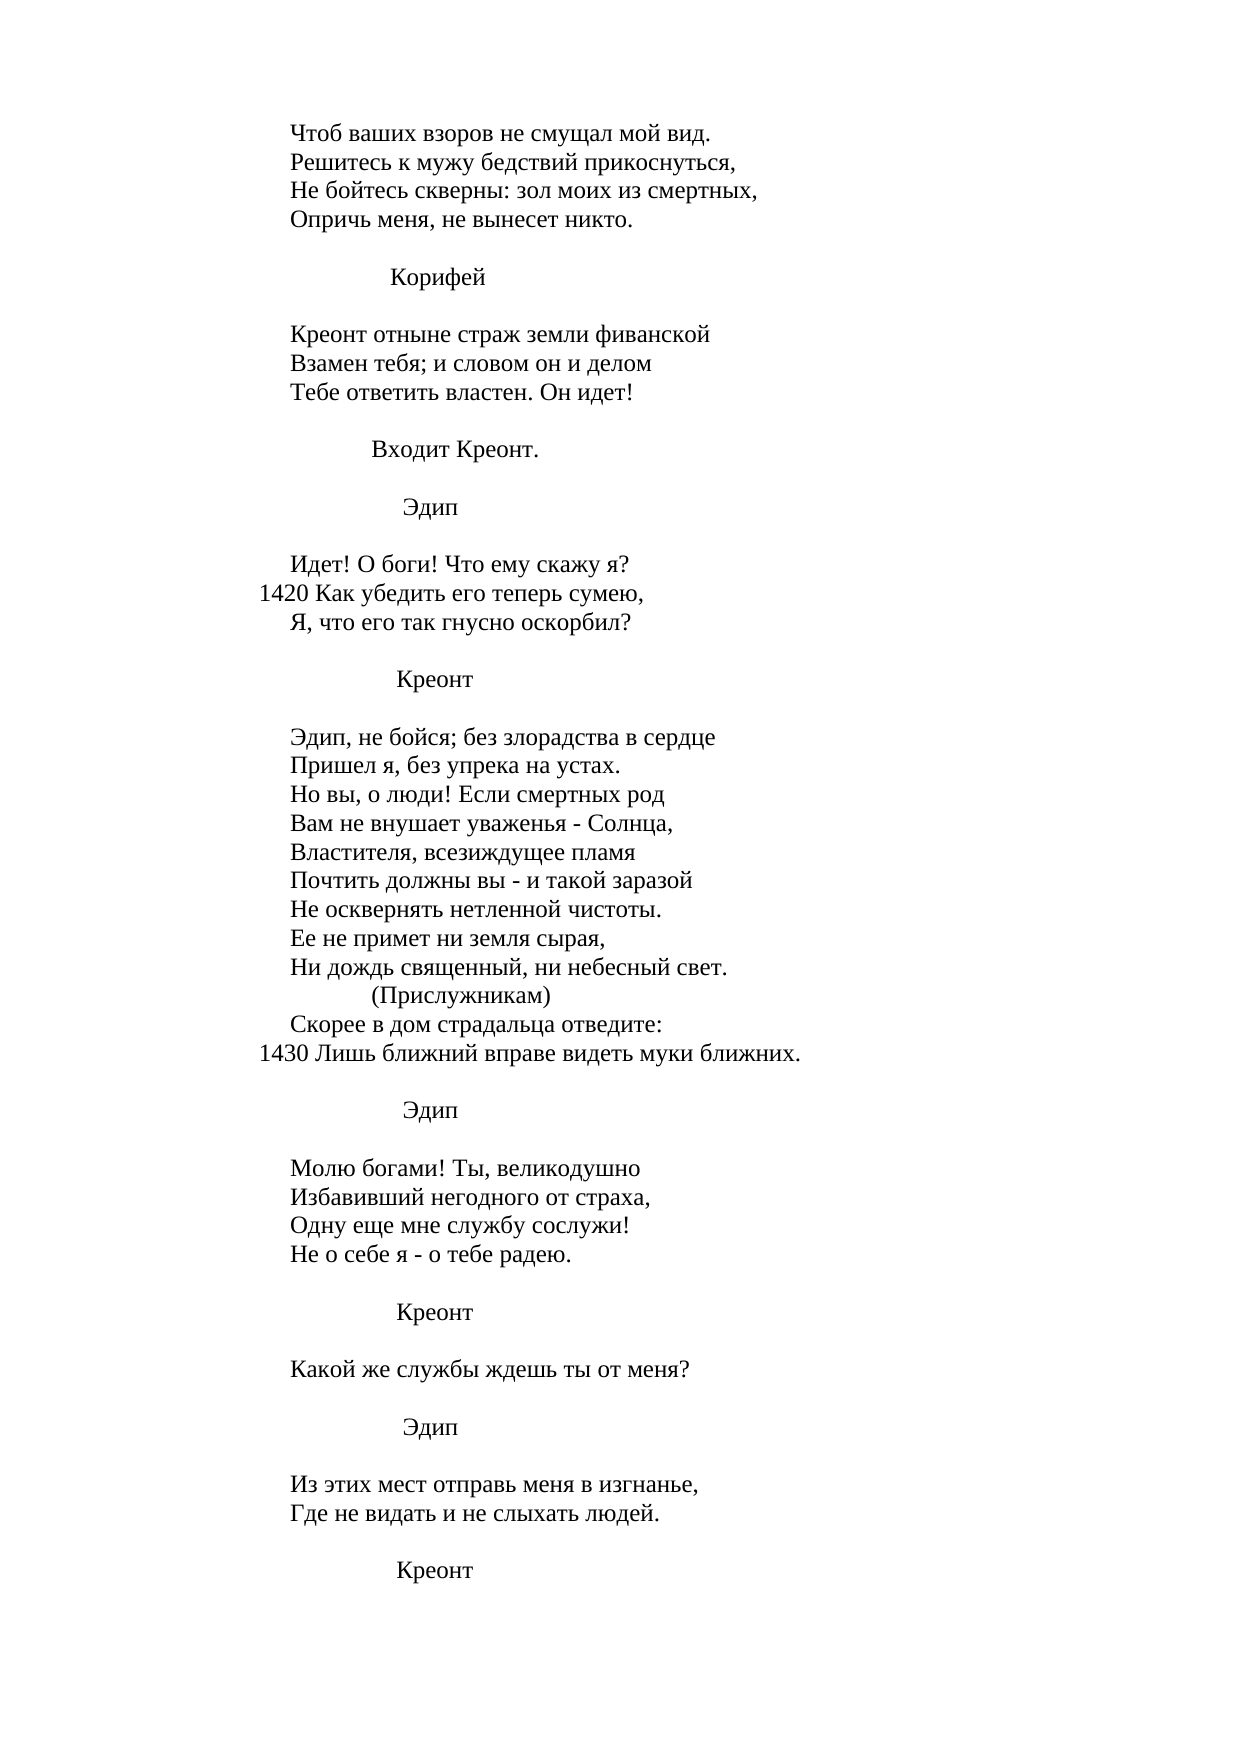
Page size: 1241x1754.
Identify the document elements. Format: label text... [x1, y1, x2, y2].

text Избавивший негодного от страха, [177, 1182, 1152, 1211]
text Из этих мест отправь меня в изгнанье, [177, 1469, 1152, 1498]
text Но вы, о люди! Если смертных род [177, 779, 1152, 808]
text Идет! О боги! Что ему скажу я? [177, 549, 1152, 578]
text Креонт [177, 1297, 1152, 1326]
text Решитесь к мужу бедствий прикоснуться, [177, 147, 1152, 176]
text Эдип [177, 1096, 1152, 1124]
text Ни дождь священный, ни небесный свет. [177, 952, 1152, 981]
text Одну еще мне службу сослужи! [177, 1211, 1152, 1239]
text Опричь меня, не вынесет никто. [177, 204, 1152, 233]
text Не бойтесь скверны: зол моих из смертных, [177, 176, 1152, 204]
text Скорее в дом страдальца отведите: [177, 1009, 1152, 1038]
text Креонт [177, 1556, 1152, 1584]
text Эдип, не бойся; без злорадства в сердце [177, 722, 1152, 751]
text Входит Креонт. [177, 434, 1152, 463]
text Какой же службы ждешь ты от меня? [177, 1354, 1152, 1383]
text Я, что его так гнусно оскорбил? [177, 607, 1152, 636]
text Не о себе я - о тебе радею. [177, 1239, 1152, 1268]
text (Прислужникам) [177, 981, 1152, 1009]
text Не осквернять нетленной чистоты. [177, 894, 1152, 923]
text 1420 Как убедить его теперь сумею, [177, 578, 1152, 607]
text Креонт отныне страж земли фиванской [177, 319, 1152, 348]
text Эдип [177, 492, 1152, 521]
text 1430 Лишь ближний вправе видеть муки ближних. [177, 1038, 1152, 1067]
text Эдип [177, 1412, 1152, 1441]
text Чтоб ваших взоров не смущал мой вид. [177, 118, 1152, 147]
text Где не видать и не слыхать людей. [177, 1498, 1152, 1527]
text Властителя, всезиждущее пламя [177, 837, 1152, 866]
text Почтить должны вы - и такой заразой [177, 866, 1152, 894]
text Креонт [177, 664, 1152, 693]
text Пришел я, без упрека на устах. [177, 751, 1152, 779]
text Взамен тебя; и словом он и делом [177, 348, 1152, 377]
text Вам не внушает уваженья - Солнца, [177, 808, 1152, 837]
text Молю богами! Ты, великодушно [177, 1153, 1152, 1182]
text Ее не примет ни земля сырая, [177, 923, 1152, 952]
text Корифей [177, 262, 1152, 291]
text Тебе ответить властен. Он идет! [177, 377, 1152, 406]
